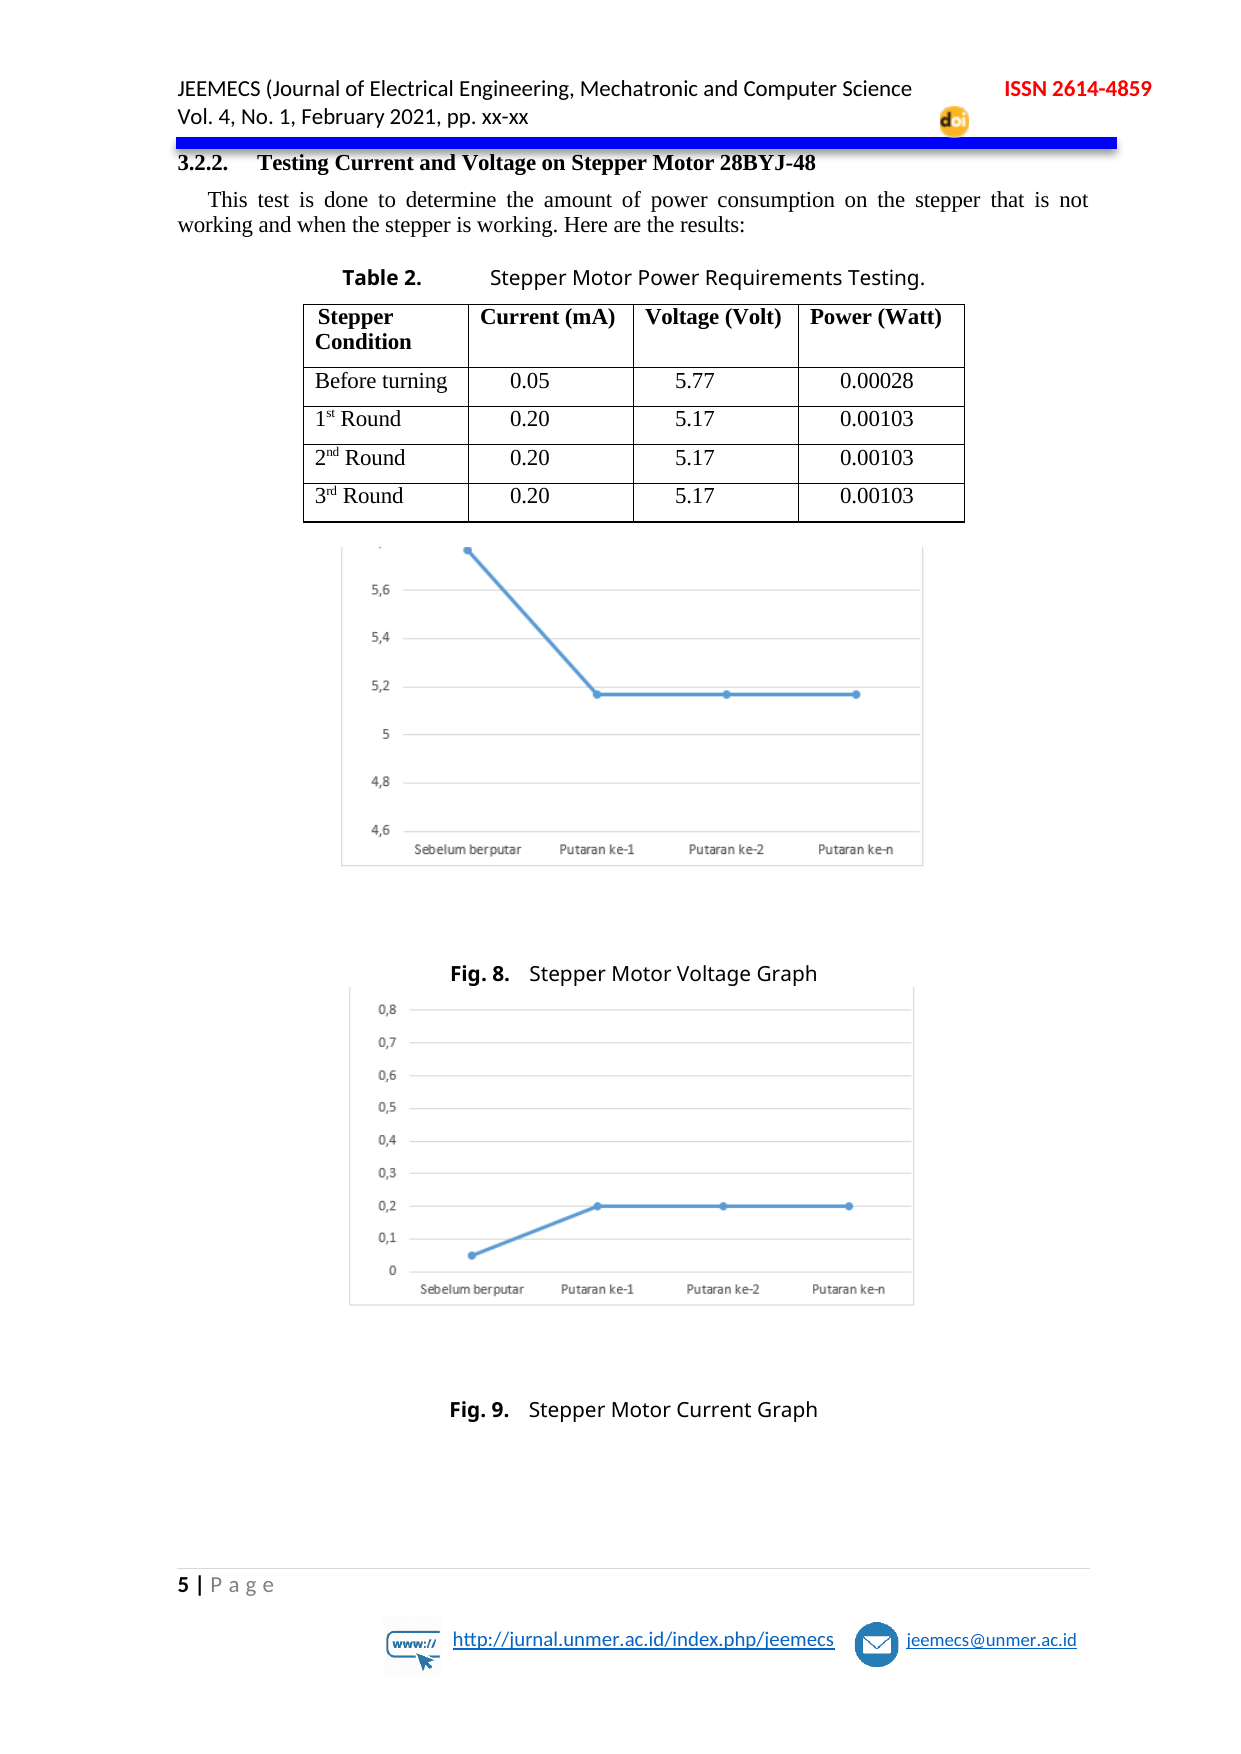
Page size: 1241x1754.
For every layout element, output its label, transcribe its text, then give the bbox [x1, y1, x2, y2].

list Testing Current and Voltage on Stepper Motor 28BYJ-48 [177, 150, 1090, 175]
table_header Current (mA) [469, 305, 633, 367]
table_cell Before turning [304, 368, 468, 406]
table_cell 2nd Round [304, 445, 468, 483]
table_cell 5.77 [634, 368, 798, 406]
text Stepper Motor Current Graph [177, 1395, 1090, 1424]
text Stepper Motor Voltage Graph [177, 959, 1090, 987]
table_cell 5.17 [634, 484, 798, 521]
picture [340, 547, 927, 870]
table_cell 0.05 [469, 368, 633, 406]
table_cell 0.00028 [799, 368, 964, 406]
table_cell 5.17 [634, 445, 798, 483]
text Stepper Motor Power Requirements Testing. [177, 263, 1090, 291]
table_cell 0.00103 [799, 407, 964, 444]
table_cell 3rd Round [304, 484, 468, 521]
table_cell 0.20 [469, 484, 633, 521]
table_cell 1st Round [304, 407, 468, 444]
table_cell 0.20 [469, 407, 633, 444]
table_cell 0.20 [469, 445, 633, 483]
picture [382, 1615, 443, 1676]
table_cell 0.00103 [799, 484, 964, 521]
table_header Power (Watt) [799, 305, 964, 367]
table_header Stepper Condition [304, 305, 468, 367]
picture [854, 1622, 899, 1667]
table_header Voltage (Volt) [634, 305, 798, 367]
table_cell 5.17 [634, 407, 798, 444]
table_cell 0.00103 [799, 445, 964, 483]
text This test is done to determine the amount of power consumption on the stepper that is not working and when the stepper is working. Here are the results: [177, 187, 1090, 238]
picture [348, 987, 919, 1308]
picture [939, 106, 969, 138]
